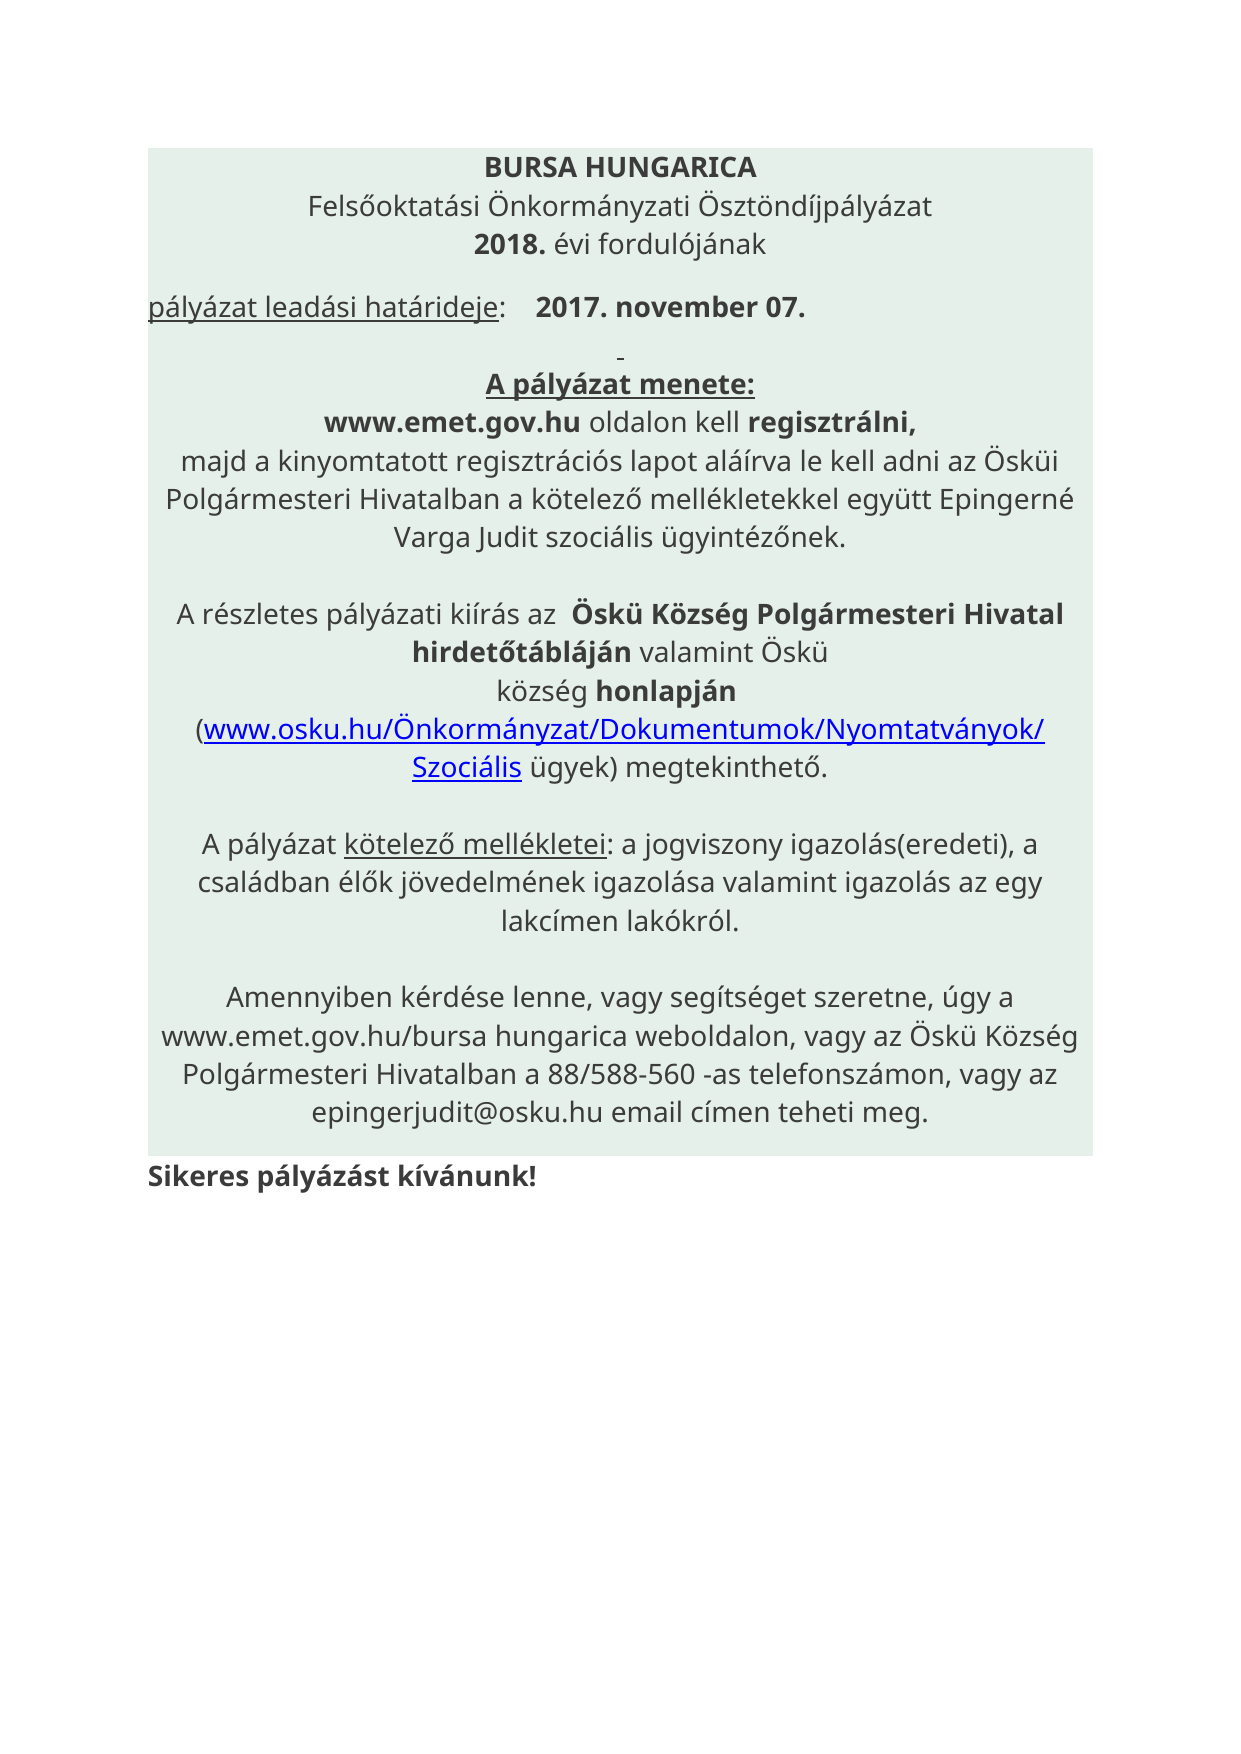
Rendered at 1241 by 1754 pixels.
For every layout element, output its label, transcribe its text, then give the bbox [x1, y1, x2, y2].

text Amennyiben kérdése lenne, vagy segítséget szeretne, úgy a www.emet.gov.hu/bursa hungarica weboldalon, vagy az Öskü Község Polgármesteri Hivatalban a 88/588-560 -as telefonszámon, vagy az epingerjudit@osku.hu email címen teheti meg. [148, 978, 1093, 1131]
text BURSA HUNGARICA [148, 148, 1093, 186]
text 2018. évi fordulójának [148, 224, 1093, 263]
text A részletes pályázati kiírás az Öskü Község Polgármesteri Hivatal hirdetőtábláján valamint Öskü község honlapján (www.osku.hu/Önkormányzat/Dokumentumok/Nyomtatványok/Szociális ügyek) megtekinthető. [148, 594, 1093, 786]
text www.emet.gov.hu oldalon kell regisztrálni, [148, 403, 1093, 441]
text Felsőoktatási Önkormányzati Ösztöndíjpályázat [148, 186, 1093, 224]
text A pályázat menete: [148, 364, 1093, 403]
text majd a kinyomtatott regisztrációs lapot aláírva le kell adni az Ösküi Polgármesteri Hivatalban a kötelező mellékletekkel együtt Epingerné Varga Judit szociális ügyintézőnek. [148, 441, 1093, 556]
text Sikeres pályázást kívánunk! [148, 1156, 1093, 1194]
text A pályázat kötelező mellékletei: a jogviszony igazolás(eredeti), a családban élők jövedelmének igazolása valamint igazolás az egy lakcímen lakókról. [148, 824, 1093, 939]
text pályázat leadási határideje: 2017. november 07. [148, 288, 1093, 326]
